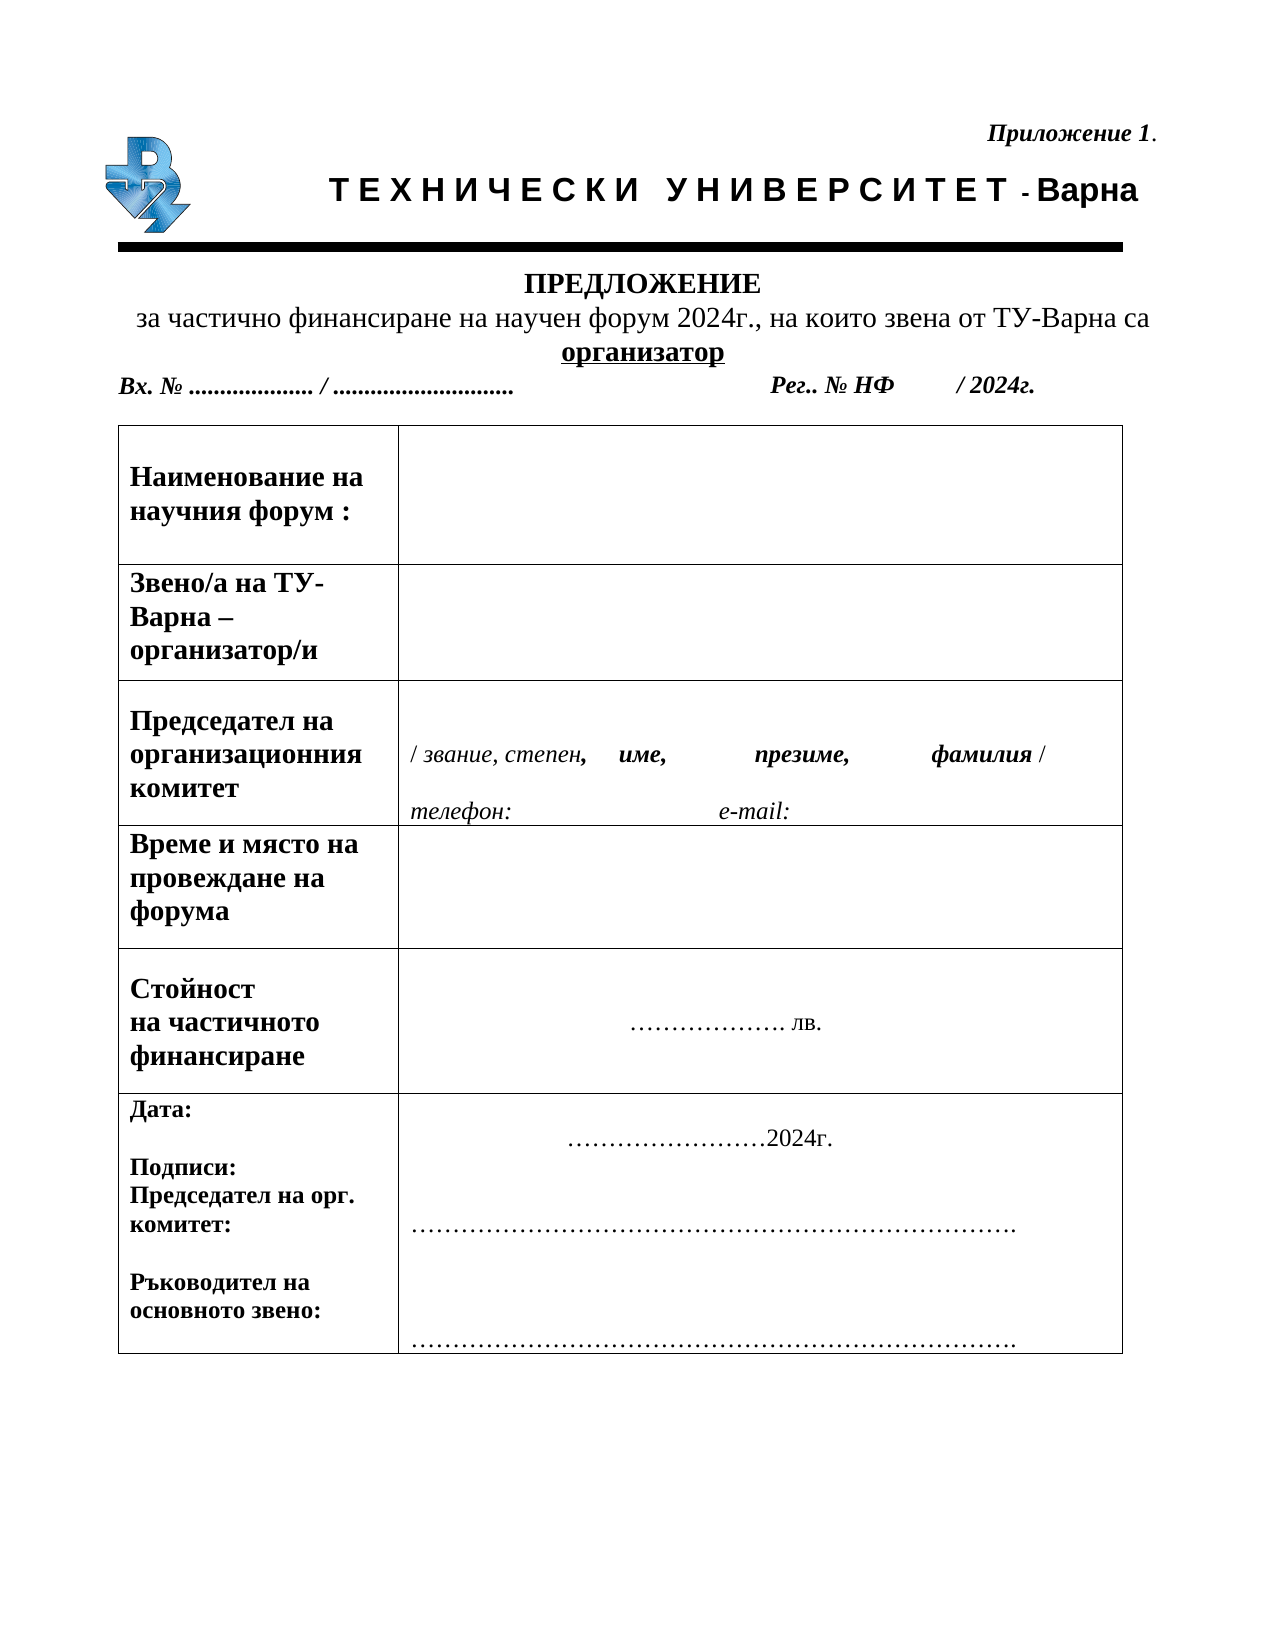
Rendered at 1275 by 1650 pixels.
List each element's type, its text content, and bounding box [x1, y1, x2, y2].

text Приложение 1. [118, 118, 1157, 147]
table_cell ……………………2024г. ………………………………………………………………. ………………………………………………………………. [399, 1094, 1122, 1353]
table_cell Председател на организационния комитет [119, 681, 398, 825]
table_cell [399, 565, 1122, 680]
table_cell Време и място на провеждане на форума [119, 826, 398, 948]
table_cell ………………. лв. [399, 949, 1122, 1093]
table_header [399, 426, 1122, 564]
table_cell / звание, степен, име, презиме, фамилия / телефон: e-mail: [399, 681, 1122, 825]
table_cell Звено/а на ТУ-Варна – организатор/и [119, 565, 398, 680]
subtitle за частично финансиране на научен форум 2024г., на които звена от ТУ-Варна са организатор [118, 300, 1167, 367]
table_cell Дата: Подписи: Председател на орг. комитет: Ръководител на основното звено: [119, 1094, 398, 1353]
table_header Наименование на научния форум : [119, 426, 398, 564]
table_cell Стойност на частичното финансиране [119, 949, 398, 1093]
subtitle ПРЕДЛОЖЕНИЕ [118, 267, 1167, 300]
table_cell [399, 826, 1122, 948]
